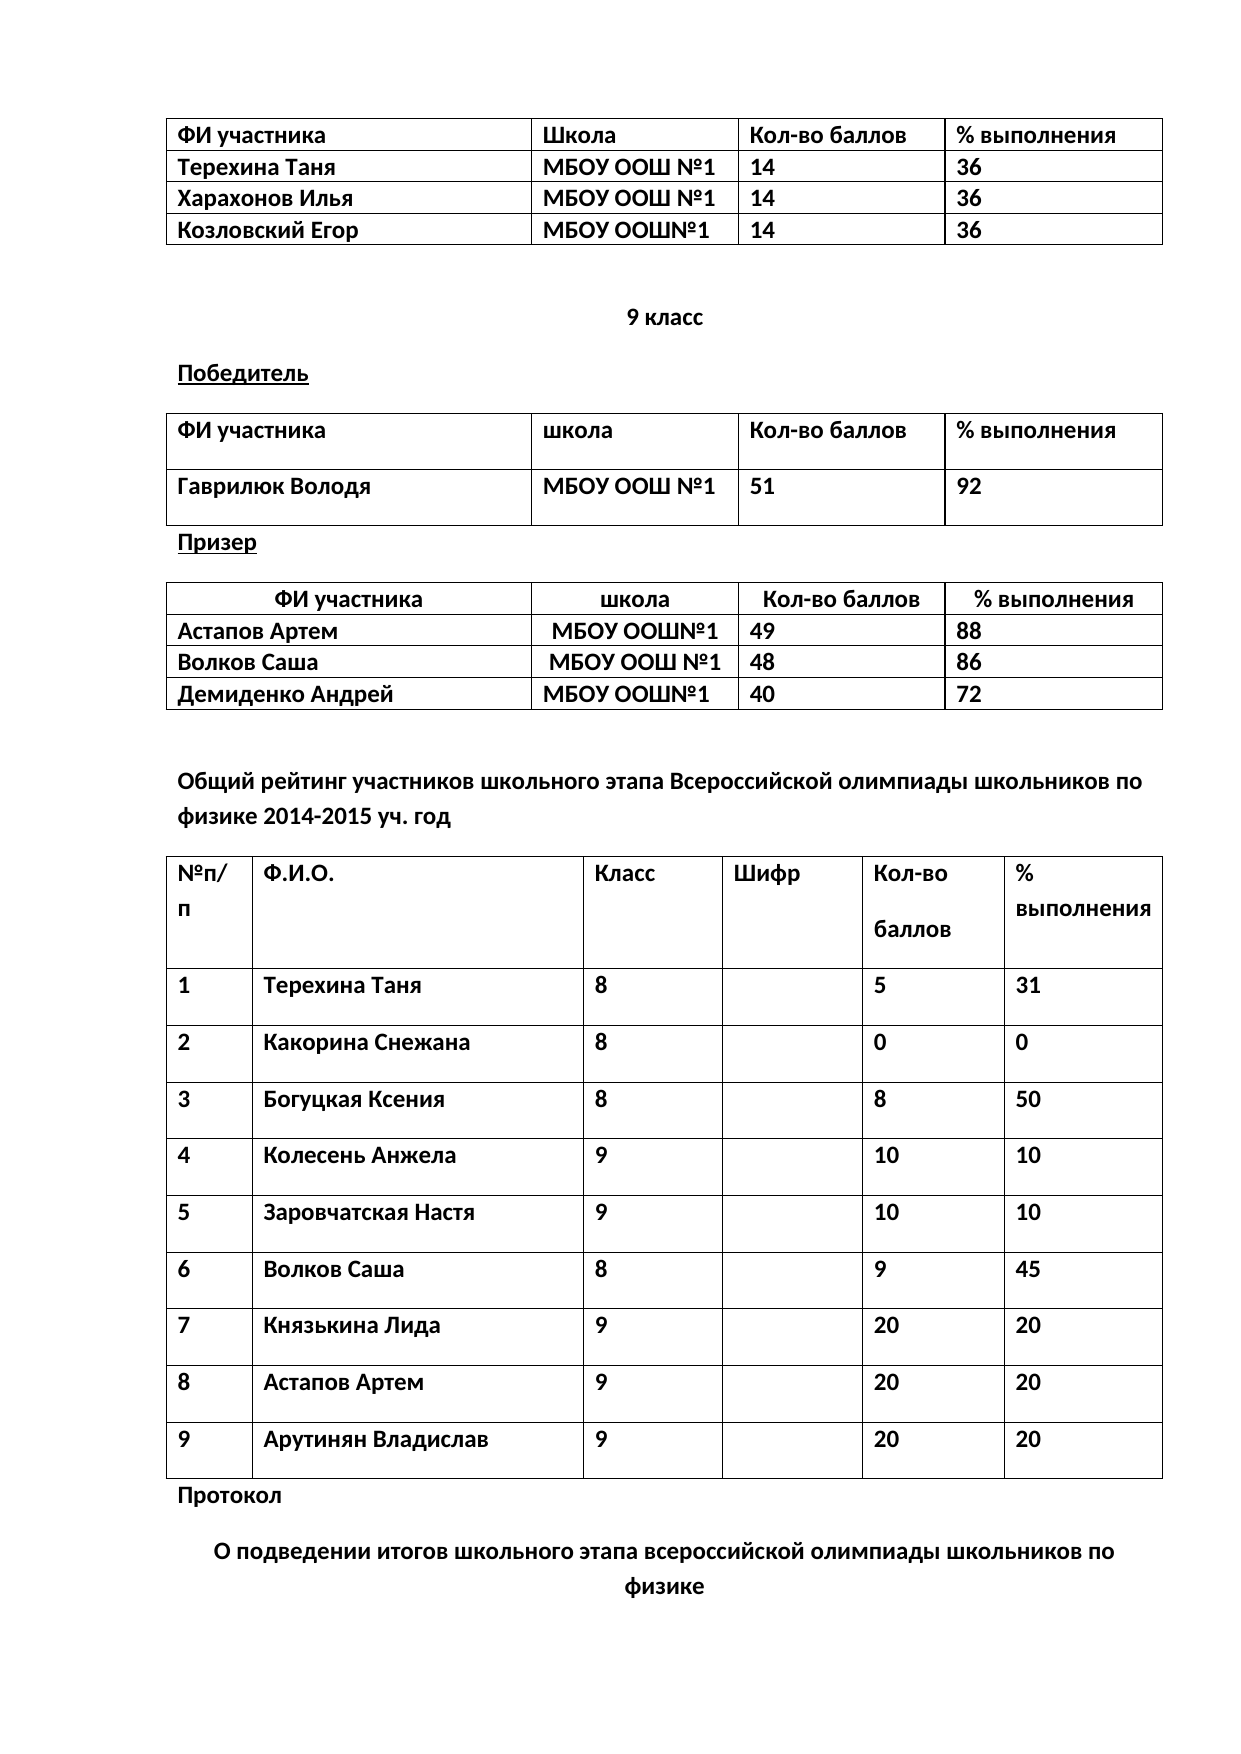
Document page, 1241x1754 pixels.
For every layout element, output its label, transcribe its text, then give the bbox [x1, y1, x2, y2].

text Победитель [177, 357, 1152, 388]
table_cell 2 [167, 1026, 252, 1082]
table_cell Волков Саша [167, 646, 531, 677]
table_cell 10 [863, 1139, 1004, 1195]
table_cell Харахонов Илья [167, 182, 531, 213]
table_cell 51 [739, 470, 944, 525]
table_cell 49 [739, 615, 944, 645]
table_cell Волков Саша [253, 1253, 583, 1308]
table_cell 40 [739, 678, 944, 708]
table_header % выполнения [946, 583, 1162, 614]
table_cell 5 [167, 1196, 252, 1252]
table_cell 9 [584, 1366, 722, 1422]
table_cell Заровчатская Настя [253, 1196, 583, 1252]
text Общий рейтинг участников школьного этапа Всероссийской олимпиады школьников по физике 2014-2015 уч. год [177, 765, 1152, 831]
table_cell 14 [739, 214, 944, 244]
table_cell 8 [167, 1366, 252, 1422]
table_cell 20 [863, 1366, 1004, 1422]
table_cell 92 [946, 470, 1162, 525]
table_header % выполнения [946, 119, 1162, 150]
table_cell [723, 1196, 862, 1252]
table_cell 31 [1005, 969, 1162, 1025]
table_cell 10 [1005, 1196, 1162, 1252]
table_cell Колесень Анжела [253, 1139, 583, 1195]
table_header Кол-во баллов [739, 414, 944, 469]
table_cell 6 [167, 1253, 252, 1308]
table_header №п/п [167, 857, 252, 968]
table_header ФИ участника [167, 414, 531, 469]
table_header Кол-во баллов [863, 857, 1004, 968]
text Призер [177, 526, 1152, 557]
table_cell Астапов Артем [253, 1366, 583, 1422]
table_header Школа [532, 119, 738, 150]
table_cell [723, 1083, 862, 1138]
table_cell [723, 1139, 862, 1195]
table_cell [723, 1423, 862, 1478]
table_cell [723, 1253, 862, 1308]
table_cell 50 [1005, 1083, 1162, 1138]
table_cell Терехина Таня [253, 969, 583, 1025]
text Протокол [177, 1479, 1152, 1510]
table_cell 4 [167, 1139, 252, 1195]
table_cell Богуцкая Ксения [253, 1083, 583, 1138]
table_cell 0 [863, 1026, 1004, 1082]
table_cell 20 [863, 1423, 1004, 1478]
table_header Класс [584, 857, 722, 968]
table_cell МБОУ ООШ №1 [532, 646, 738, 677]
table_cell 36 [946, 151, 1162, 181]
table_cell 9 [584, 1196, 722, 1252]
table_cell 7 [167, 1309, 252, 1365]
table_cell 20 [1005, 1309, 1162, 1365]
table_header Ф.И.О. [253, 857, 583, 968]
table_cell 36 [946, 214, 1162, 244]
table_header школа [532, 414, 738, 469]
table_cell 20 [1005, 1366, 1162, 1422]
table_cell 3 [167, 1083, 252, 1138]
table_cell 20 [1005, 1423, 1162, 1478]
table_cell Арутинян Владислав [253, 1423, 583, 1478]
table_header Кол-во баллов [739, 583, 944, 614]
table_header ФИ участника [167, 583, 531, 614]
table_cell МБОУ ООШ №1 [532, 470, 738, 525]
table_header Шифр [723, 857, 862, 968]
table_cell [723, 1366, 862, 1422]
table_cell 9 [167, 1423, 252, 1478]
table_cell Князькина Лида [253, 1309, 583, 1365]
table_cell [723, 1309, 862, 1365]
table_header Кол-во баллов [739, 119, 944, 150]
table_cell 86 [946, 646, 1162, 677]
table_cell 45 [1005, 1253, 1162, 1308]
table_cell [723, 1026, 862, 1082]
table_cell 48 [739, 646, 944, 677]
table_cell Гаврилюк Володя [167, 470, 531, 525]
table_cell 10 [863, 1196, 1004, 1252]
table_cell 8 [584, 969, 722, 1025]
table_cell 20 [863, 1309, 1004, 1365]
table_cell 8 [584, 1026, 722, 1082]
text 9 класс [177, 301, 1152, 332]
table_cell Астапов Артем [167, 615, 531, 645]
table_cell [723, 969, 862, 1025]
table_header % выполнения [946, 414, 1162, 469]
table_cell 9 [863, 1253, 1004, 1308]
table_cell Демиденко Андрей [167, 678, 531, 708]
table_cell 36 [946, 182, 1162, 213]
text О подведении итогов школьного этапа всероссийской олимпиады школьников по физике [177, 1535, 1152, 1601]
table_cell 88 [946, 615, 1162, 645]
table_cell 72 [946, 678, 1162, 708]
table_cell 9 [584, 1139, 722, 1195]
table_cell МБОУ ООШ №1 [532, 182, 738, 213]
table_cell 1 [167, 969, 252, 1025]
table_cell МБОУ ООШ№1 [532, 678, 738, 708]
table_cell 9 [584, 1423, 722, 1478]
table_cell Какорина Снежана [253, 1026, 583, 1082]
table_header % выполнения [1005, 857, 1162, 968]
table_cell Терехина Таня [167, 151, 531, 181]
table_cell МБОУ ООШ№1 [532, 615, 738, 645]
table_cell 14 [739, 182, 944, 213]
table_cell МБОУ ООШ №1 [532, 151, 738, 181]
table_cell 8 [584, 1083, 722, 1138]
table_cell 14 [739, 151, 944, 181]
table_cell МБОУ ООШ№1 [532, 214, 738, 244]
table_header школа [532, 583, 738, 614]
table_cell 10 [1005, 1139, 1162, 1195]
table_header ФИ участника [167, 119, 531, 150]
table_cell 5 [863, 969, 1004, 1025]
table_cell 9 [584, 1309, 722, 1365]
table_cell 8 [863, 1083, 1004, 1138]
table_cell Козловский Егор [167, 214, 531, 244]
table_cell 0 [1005, 1026, 1162, 1082]
table_cell 8 [584, 1253, 722, 1308]
